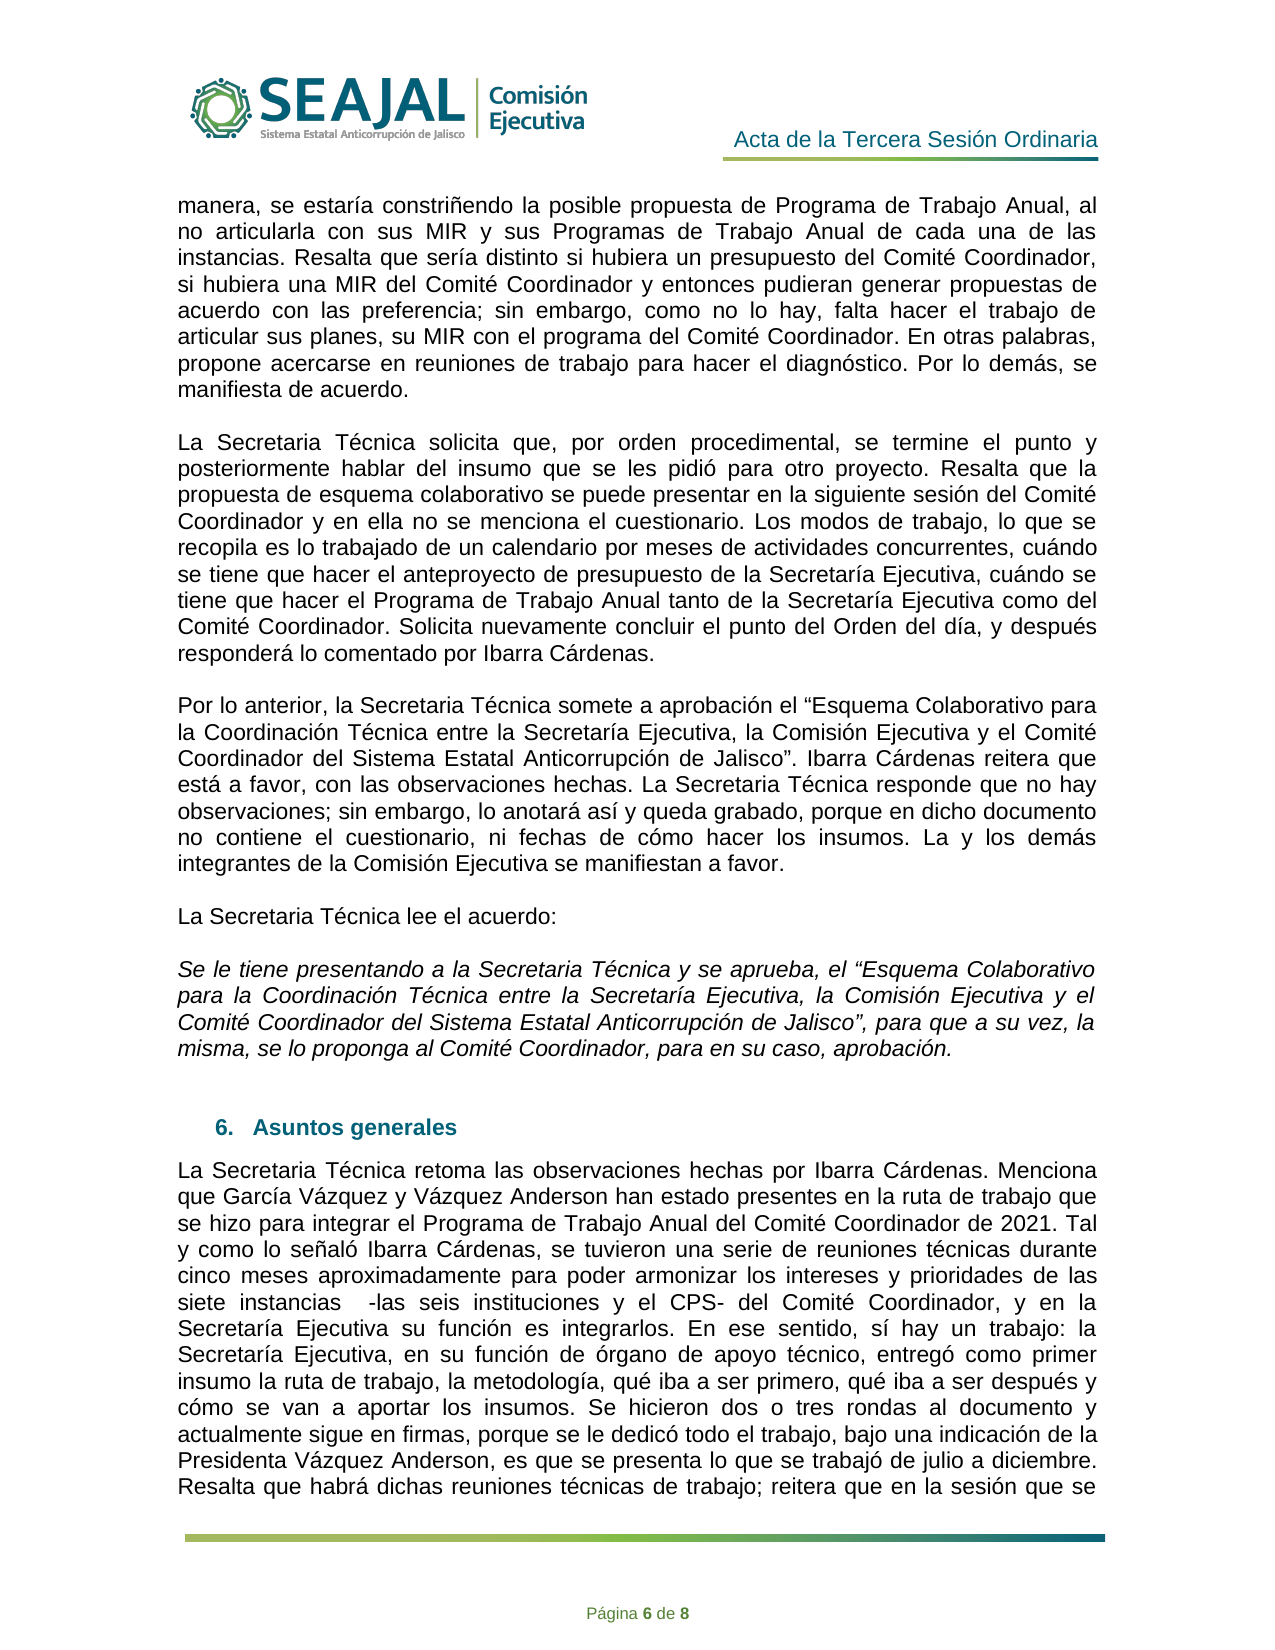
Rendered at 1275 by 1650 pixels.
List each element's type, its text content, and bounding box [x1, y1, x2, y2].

picture [185, 1534, 1106, 1542]
picture [179, 67, 637, 149]
list Asuntos generales [215, 1114, 1098, 1140]
text La Secretaria Técnica lee el acuerdo: [177, 903, 1098, 929]
picture [722, 157, 1099, 161]
text Se le tiene presentando a la Secretaria Técnica y se aprueba, el “Esquema Colaborativo para la Coordinación Técnica entre la Secretaría Ejecutiva, la Comisión Ejecutiva y el Comité Coordinador del Sistema Estatal Anticorrupción de Jalisco”, para que a su vez, la misma, se lo proponga al Comité Coordinador, para en su caso, aprobación. [177, 956, 1098, 1061]
text La Secretaria Técnica solicita que, por orden procedimental, se termine el punto y posteriormente hablar del insumo que se les pidió para otro proyecto. Resalta que la propuesta de esquema colaborativo se puede presentar en la siguiente sesión del Comité Coordinador y en ella no se menciona el cuestionario. Los modos de trabajo, lo que se recopila es lo trabajado de un calendario por meses de actividades concurrentes, cuándo se tiene que hacer el anteproyecto de presupuesto de la Secretaría Ejecutiva, cuándo se tiene que hacer el Programa de Trabajo Anual tanto de la Secretaría Ejecutiva como del Comité Coordinador. Solicita nuevamente concluir el punto del Orden del día, y después responderá lo comentado por Ibarra Cárdenas. [177, 429, 1098, 666]
text Por lo anterior, la Secretaria Técnica somete a aprobación el “Esquema Colaborativo para la Coordinación Técnica entre la Secretaría Ejecutiva, la Comisión Ejecutiva y el Comité Coordinador del Sistema Estatal Anticorrupción de Jalisco”. Ibarra Cárdenas reitera que está a favor, con las observaciones hechas. La Secretaria Técnica responde que no hay observaciones; sin embargo, lo anotará así y queda grabado, porque en dicho documento no contiene el cuestionario, ni fechas de cómo hacer los insumos. La y los demás integrantes de la Comisión Ejecutiva se manifiestan a favor. [177, 692, 1098, 877]
